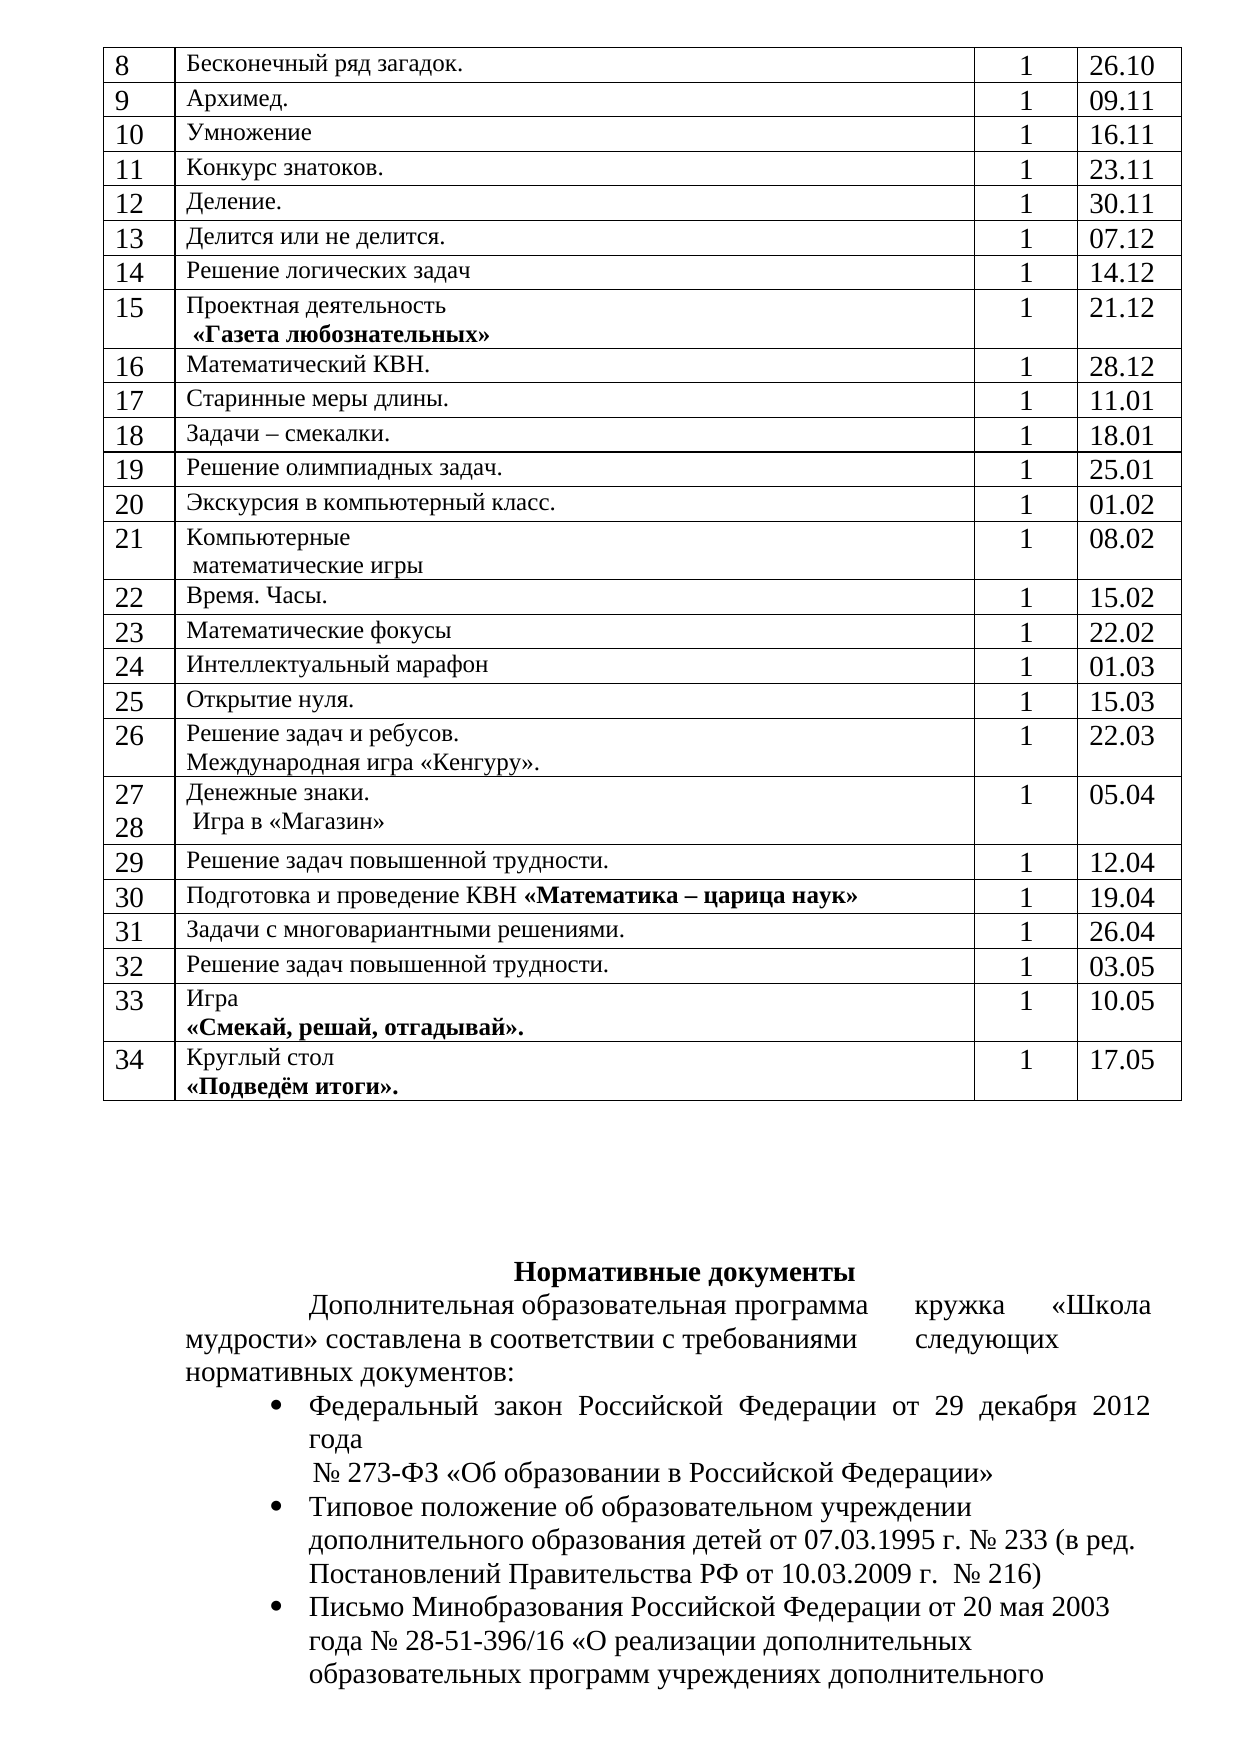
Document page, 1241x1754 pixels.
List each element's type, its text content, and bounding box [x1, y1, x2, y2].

table_cell 18.01 [1078, 418, 1181, 451]
table_cell Задачи с многовариантными решениями. [176, 914, 974, 948]
table_cell 33 [104, 984, 174, 1041]
table_cell 26 [104, 719, 174, 776]
table_cell 16.11 [1078, 117, 1181, 151]
table_cell 17 [104, 383, 174, 417]
table_cell 10.05 [1078, 984, 1181, 1041]
table_cell 11.01 [1078, 383, 1181, 417]
table_cell 12.04 [1078, 845, 1181, 879]
table_cell 32 [104, 949, 174, 982]
table_cell 1 [975, 649, 1077, 683]
table_cell 1 [975, 522, 1077, 579]
table_cell 22.03 [1078, 719, 1181, 776]
table_cell 1 [975, 290, 1077, 348]
table_cell 1 [975, 880, 1077, 913]
table_cell 1 [975, 777, 1077, 844]
table_cell Умножение [176, 117, 974, 151]
table_cell Игра «Смекай, решай, отгадывай». [176, 984, 974, 1041]
table_cell 8 [104, 48, 174, 82]
table_cell 17.05 [1078, 1042, 1181, 1099]
table_cell 15.02 [1078, 580, 1181, 614]
table_cell 1 [975, 152, 1077, 185]
list Федеральный закон Российской Федерации от 29 декабря 2012 года [271, 1388, 1152, 1455]
table_cell 15 [104, 290, 174, 348]
table_cell 1 [975, 719, 1077, 776]
table_cell 1 [975, 949, 1077, 982]
table_cell 03.05 [1078, 949, 1181, 982]
table_cell Подготовка и проведение КВН «Математика – царица наук» [176, 880, 974, 913]
table_cell Компьютерные математические игры [176, 522, 974, 579]
table_cell Круглый стол «Подведём итоги». [176, 1042, 974, 1099]
table_cell Открытие нуля. [176, 684, 974, 717]
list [271, 1589, 1152, 1690]
table_cell 1 [975, 1042, 1077, 1099]
text Дополнительная образовательная программа кружка «Школа мудрости» составлена в соответствии с требованиями следующих нормативных документов: [185, 1287, 1152, 1388]
table_cell Архимед. [176, 83, 974, 116]
table_cell 1 [975, 984, 1077, 1041]
table_cell 08.02 [1078, 522, 1181, 579]
table_cell 21.12 [1078, 290, 1181, 348]
table_cell 1 [975, 684, 1077, 717]
table_cell Старинные меры длины. [176, 383, 974, 417]
table_cell 16 [104, 349, 174, 382]
table_cell 1 [975, 48, 1077, 82]
table_cell 20 [104, 487, 174, 521]
table_cell 01.02 [1078, 487, 1181, 521]
table_cell 1 [975, 914, 1077, 948]
table_cell 24 [104, 649, 174, 683]
table_cell 1 [975, 83, 1077, 116]
table_cell 15.03 [1078, 684, 1181, 717]
table_cell 25 [104, 684, 174, 717]
table_cell 1 [975, 256, 1077, 289]
table_cell 1 [975, 580, 1077, 614]
table_cell 10 [104, 117, 174, 151]
table_cell 1 [975, 845, 1077, 879]
table_cell Бесконечный ряд загадок. [176, 48, 974, 82]
table_cell 13 [104, 221, 174, 254]
table_cell 23 [104, 615, 174, 648]
table_cell Время. Часы. [176, 580, 974, 614]
table_cell 07.12 [1078, 221, 1181, 254]
table_cell Математические фокусы [176, 615, 974, 648]
table_cell 1 [975, 349, 1077, 382]
table_cell 21 [104, 522, 174, 579]
table_cell 31 [104, 914, 174, 948]
table_cell 18 [104, 418, 174, 451]
table_cell Конкурс знатоков. [176, 152, 974, 185]
table_cell 1 [975, 186, 1077, 220]
text № 273-ФЗ «Об образовании в Российской Федерации» [185, 1455, 1152, 1489]
table_cell Делится или не делится. [176, 221, 974, 254]
table_cell Математический КВН. [176, 349, 974, 382]
list Типовое положение об образовательном учреждении дополнительного образования детей от 07.03.1995 г. № 233 (в ред. Постановлений Правительства РФ от 10.03.2009 г. № 216) [271, 1489, 1152, 1589]
table_cell Деление. [176, 186, 974, 220]
table_cell Решение задач повышенной трудности. [176, 949, 974, 982]
table_cell 1 [975, 615, 1077, 648]
table_cell Решение логических задач [176, 256, 974, 289]
table_cell 11 [104, 152, 174, 185]
table_cell 28.12 [1078, 349, 1181, 382]
table_cell 1 [975, 487, 1077, 521]
table_cell 26.04 [1078, 914, 1181, 948]
table_cell Решение задач и ребусов. Международная игра «Кенгуру». [176, 719, 974, 776]
table_cell 14.12 [1078, 256, 1181, 289]
table_cell 01.03 [1078, 649, 1181, 683]
table_cell Экскурсия в компьютерный класс. [176, 487, 974, 521]
table_cell Денежные знаки. Игра в «Магазин» [176, 777, 974, 844]
table_cell 1 [975, 117, 1077, 151]
table_cell 26.10 [1078, 48, 1181, 82]
table_cell 14 [104, 256, 174, 289]
table_cell 34 [104, 1042, 174, 1099]
table_cell 1 [975, 221, 1077, 254]
table_cell 19.04 [1078, 880, 1181, 913]
table_cell 22 [104, 580, 174, 614]
table_cell 19 [104, 453, 174, 486]
table_cell 22.02 [1078, 615, 1181, 648]
text Нормативные документы [185, 1254, 1152, 1287]
table_cell 1 [975, 418, 1077, 451]
table_cell 23.11 [1078, 152, 1181, 185]
table_cell 30.11 [1078, 186, 1181, 220]
table_cell 1 [975, 453, 1077, 486]
table_cell 12 [104, 186, 174, 220]
table_cell 09.11 [1078, 83, 1181, 116]
table_cell Проектная деятельность «Газета любознательных» [176, 290, 974, 348]
table_cell Решение задач повышенной трудности. [176, 845, 974, 879]
table_cell Задачи – смекалки. [176, 418, 974, 451]
table_cell 30 [104, 880, 174, 913]
table_cell 9 [104, 83, 174, 116]
table_cell 05.04 [1078, 777, 1181, 844]
table_cell 29 [104, 845, 174, 879]
table_cell 25.01 [1078, 453, 1181, 486]
table_cell 1 [975, 383, 1077, 417]
table_cell Интеллектуальный марафон [176, 649, 974, 683]
table_cell Решение олимпиадных задач. [176, 453, 974, 486]
table_cell 27 28 [104, 777, 174, 844]
